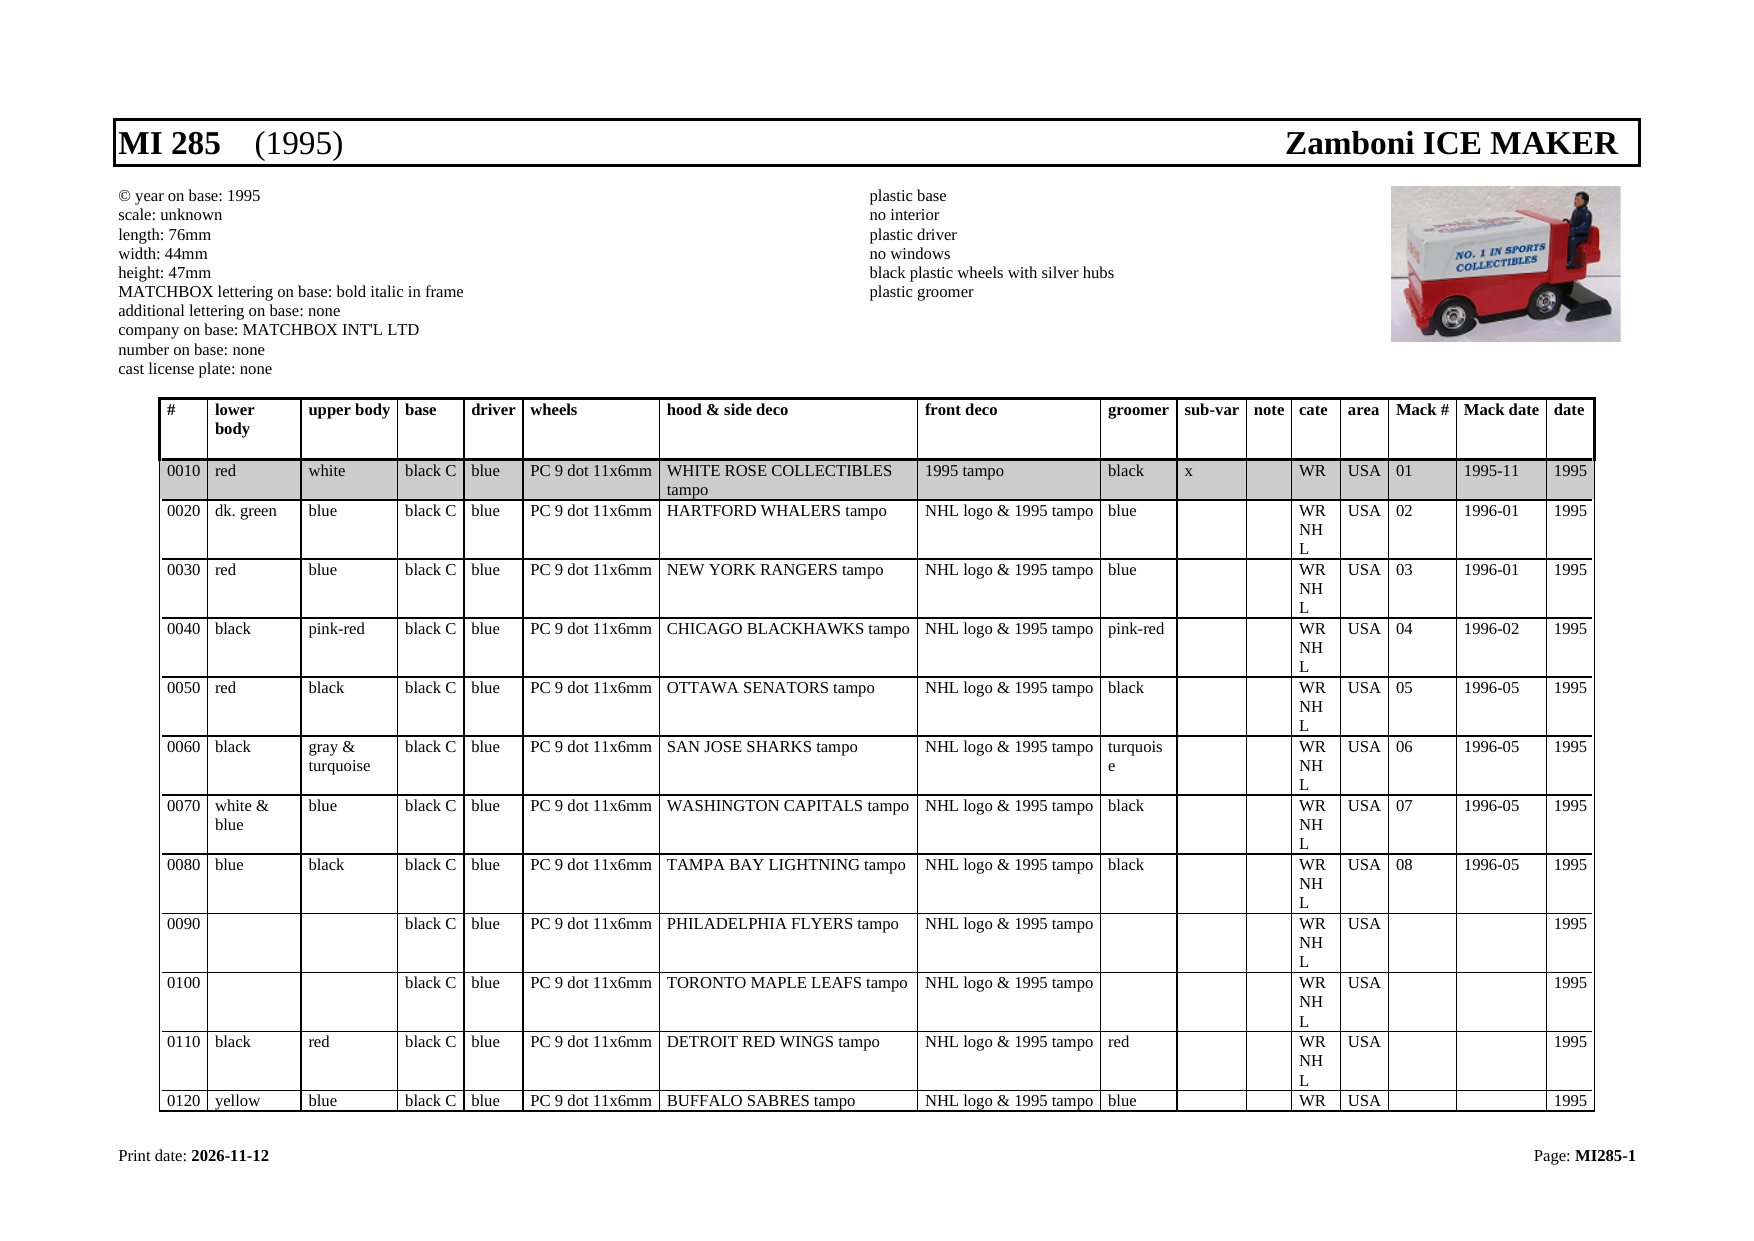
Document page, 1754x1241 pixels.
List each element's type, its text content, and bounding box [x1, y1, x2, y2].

table_cell black C [398, 796, 463, 853]
table_header cate [1292, 400, 1340, 457]
table_header © year on base: 1995 scale: unknown length: 76mm width: 44mm height: 47mm MATCHBOX lettering on base: bold italic in frame additional lettering on base: none company on base: MATCHBOX INT'L LTD number on base: none cast license plate: none [118, 186, 869, 378]
table_cell blue [302, 501, 397, 558]
table_cell NEW YORK RANGERS tampo [660, 560, 917, 617]
table_cell black [1101, 796, 1176, 853]
table_cell 1995 [1547, 558, 1594, 617]
table_cell [1247, 796, 1291, 853]
table_header upper body [302, 400, 397, 457]
table_cell pink-red [1101, 619, 1176, 676]
table_cell black C [398, 619, 463, 676]
table_cell 1995 [1547, 794, 1594, 853]
table_cell WR NHL [1292, 737, 1340, 794]
table_cell WR NHL [1292, 501, 1340, 558]
table_cell [1247, 461, 1291, 499]
table_cell black C [398, 1032, 463, 1089]
table_cell [1178, 855, 1246, 912]
table_cell PC 9 dot 11x6mm [524, 796, 659, 853]
table_cell [1247, 501, 1291, 558]
table_cell WR NHL [1292, 973, 1340, 1031]
table_cell [1247, 914, 1291, 971]
table_cell [1178, 1032, 1246, 1089]
table_cell 0050 [160, 676, 207, 735]
table_cell 1996-02 [1457, 619, 1546, 676]
table_cell PC 9 dot 11x6mm [524, 1032, 659, 1089]
table_cell 1995 [1547, 853, 1594, 912]
table_cell blue [465, 855, 522, 912]
table_cell black [1101, 678, 1176, 735]
table_cell [1389, 1091, 1456, 1110]
table_cell blue [1101, 1091, 1176, 1110]
table_cell blue [302, 796, 397, 853]
table_cell WR NHL [1292, 1032, 1340, 1089]
table_cell PC 9 dot 11x6mm [524, 560, 659, 617]
table_cell blue [465, 560, 522, 617]
table_cell PC 9 dot 11x6mm [524, 737, 659, 794]
table_cell 1995 [1547, 1090, 1594, 1110]
table_cell USA [1341, 914, 1388, 971]
table_cell USA [1341, 796, 1388, 853]
table_cell [1389, 914, 1456, 971]
table_cell NHL logo & 1995 tampo [918, 678, 1100, 735]
table_cell 1996-05 [1457, 855, 1546, 912]
table_cell USA [1341, 461, 1388, 499]
table_cell USA [1341, 501, 1388, 558]
table_cell [1457, 1091, 1546, 1110]
table_cell blue [302, 560, 397, 617]
table_cell black [208, 1032, 300, 1089]
table_cell 1996-05 [1457, 737, 1546, 794]
table_cell blue [465, 678, 522, 735]
table_header area [1341, 400, 1388, 457]
table_cell pink-red [302, 619, 397, 676]
table_cell 1995-11 [1457, 461, 1546, 499]
table_cell dk. green [208, 501, 300, 558]
table_cell PC 9 dot 11x6mm [524, 619, 659, 676]
table_cell blue [465, 1032, 522, 1089]
table_cell WR [1292, 461, 1340, 499]
table_cell black C [398, 461, 463, 499]
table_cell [660, 1091, 917, 1110]
table_cell [1178, 501, 1246, 558]
table_cell NHL logo & 1995 tampo [918, 619, 1100, 676]
table_cell [1178, 796, 1246, 853]
table_cell white & blue [208, 796, 300, 853]
table_cell NHL logo & 1995 tampo [918, 737, 1100, 794]
table_cell NHL logo & 1995 tampo [918, 501, 1100, 558]
table_cell [1247, 855, 1291, 912]
table_header date [1547, 400, 1593, 457]
table_cell [1457, 1032, 1546, 1089]
table_cell USA [1341, 1032, 1388, 1089]
table_cell NHL logo & 1995 tampo [918, 973, 1100, 1031]
table_cell [1389, 1032, 1456, 1089]
table_cell TAMPA BAY LIGHTNING tampo [660, 855, 917, 912]
table_cell WASHINGTON CAPITALS tampo [660, 796, 917, 853]
table_cell [1247, 1032, 1291, 1089]
table_cell WR NHL [1292, 619, 1340, 676]
table_cell NHL logo & 1995 tampo [918, 796, 1100, 853]
table_cell [1247, 560, 1291, 617]
table_cell 01 [1389, 461, 1456, 499]
table_header lower body [208, 400, 300, 457]
table_cell 08 [1389, 855, 1456, 912]
table_cell [1178, 619, 1246, 676]
table_header Mack # [1389, 400, 1456, 457]
table_cell USA [1341, 737, 1388, 794]
table_cell blue [1101, 560, 1176, 617]
table_cell 03 [1389, 560, 1456, 617]
table_cell 1995 tampo [918, 461, 1100, 499]
table_cell OTTAWA SENATORS tampo [660, 678, 917, 735]
table_cell [1101, 973, 1176, 1031]
table_cell black [208, 737, 300, 794]
table_cell NHL logo & 1995 tampo [918, 560, 1100, 617]
table_cell 1996-05 [1457, 678, 1546, 735]
table_cell 0100 [160, 971, 207, 1031]
table_cell blue [465, 501, 522, 558]
table_header front deco [918, 400, 1100, 457]
table_header [1245, 186, 1621, 378]
table_header # [161, 400, 207, 457]
table_cell red [302, 1032, 397, 1089]
table_header plastic base no interior plastic driver no windows black plastic wheels with silver hubs plastic groomer [869, 186, 1245, 378]
table_cell WR NHL [1292, 796, 1340, 853]
table_cell 04 [1389, 619, 1456, 676]
table_cell 1996-05 [1457, 796, 1546, 853]
table_cell 0110 [160, 1031, 207, 1089]
table_cell blue [302, 1091, 397, 1110]
table_cell x [1178, 461, 1246, 499]
table_cell 1995 [1547, 458, 1594, 499]
table_cell black C [398, 973, 463, 1031]
table_cell 1995 [1547, 913, 1594, 971]
table_cell USA [1341, 1091, 1388, 1110]
table_cell 0060 [160, 735, 207, 794]
table_cell 05 [1389, 678, 1456, 735]
table_cell 1995 [1547, 971, 1594, 1031]
table_header hood & side deco [660, 400, 917, 457]
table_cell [918, 1091, 1100, 1110]
table_cell black C [398, 678, 463, 735]
table_cell red [208, 461, 300, 499]
table_cell blue [465, 796, 522, 853]
table_cell PC 9 dot 11x6mm [524, 1091, 659, 1110]
table_cell [1389, 973, 1456, 1031]
table_cell DETROIT RED WINGS tampo [660, 1032, 917, 1089]
table_cell [1178, 1091, 1246, 1110]
table_cell black [302, 855, 397, 912]
table_cell black C [398, 737, 463, 794]
table_cell SAN JOSE SHARKS tampo [660, 737, 917, 794]
table_header driver [465, 400, 522, 457]
text MI 285 (1995) Zamboni ICE MAKER [116, 121, 1638, 164]
table_cell WR NHL [1292, 855, 1340, 912]
table_cell black C [398, 855, 463, 912]
table_cell 0030 [160, 558, 207, 617]
table_cell [1457, 914, 1546, 971]
table_cell blue [465, 914, 522, 971]
table_cell USA [1341, 619, 1388, 676]
table_cell PC 9 dot 11x6mm [524, 855, 659, 912]
table_cell turquoise [1101, 737, 1176, 794]
table_cell [1178, 678, 1246, 735]
table_cell TORONTO MAPLE LEAFS tampo [660, 973, 917, 1031]
table_cell [1457, 973, 1546, 1031]
table_cell 0120 [160, 1090, 207, 1110]
table_cell [1178, 737, 1246, 794]
table_cell PC 9 dot 11x6mm [524, 678, 659, 735]
table_cell red [1101, 1032, 1176, 1089]
table_cell 0080 [160, 853, 207, 912]
table_cell black [208, 619, 300, 676]
table_cell 1995 [1547, 617, 1594, 676]
table_header note [1247, 400, 1291, 457]
table_cell [1178, 560, 1246, 617]
table_header wheels [524, 400, 659, 457]
table_cell blue [465, 737, 522, 794]
table_cell [1247, 737, 1291, 794]
table_cell WR NHL [1292, 1091, 1340, 1110]
table_header sub-var [1178, 400, 1246, 457]
table_cell yellow [208, 1091, 300, 1110]
table_cell PC 9 dot 11x6mm [524, 914, 659, 971]
table_cell PC 9 dot 11x6mm [524, 973, 659, 1031]
table_cell [1178, 914, 1246, 971]
table_cell 1996-01 [1457, 560, 1546, 617]
table_cell gray & turquoise [302, 737, 397, 794]
table_cell CHICAGO BLACKHAWKS tampo [660, 619, 917, 676]
table_cell 0040 [160, 617, 207, 676]
table_cell NHL logo & 1995 tampo [918, 855, 1100, 912]
table_cell USA [1341, 973, 1388, 1031]
table_cell red [208, 678, 300, 735]
table_cell [208, 973, 300, 1031]
table_cell blue [465, 461, 522, 499]
table_header base [398, 400, 463, 457]
table_cell 1995 [1547, 499, 1594, 558]
table_cell black [1101, 461, 1176, 499]
table_header Mack date [1457, 400, 1546, 457]
table_cell black C [398, 914, 463, 971]
table_cell USA [1341, 678, 1388, 735]
table_cell blue [208, 855, 300, 912]
table_cell 07 [1389, 796, 1456, 853]
table_cell USA [1341, 560, 1388, 617]
table_cell [1247, 973, 1291, 1031]
table_cell [1101, 914, 1176, 971]
table_cell 0020 [160, 499, 207, 558]
table_cell PC 9 dot 11x6mm [524, 501, 659, 558]
table_cell 0070 [160, 794, 207, 853]
table_cell blue [465, 1091, 522, 1110]
table_cell WR NHL [1292, 678, 1340, 735]
table_cell 0010 [160, 459, 207, 499]
table_cell 1995 [1547, 735, 1594, 794]
table_cell blue [465, 973, 522, 1031]
table_cell black C [398, 560, 463, 617]
table_header groomer [1101, 400, 1176, 457]
table_cell [302, 914, 397, 971]
table_cell PHILADELPHIA FLYERS tampo [660, 914, 917, 971]
table_cell [208, 914, 300, 971]
table_cell [1178, 973, 1246, 1031]
table_cell 06 [1389, 737, 1456, 794]
table_cell [302, 973, 397, 1031]
table_cell WHITE ROSE COLLECTIBLES tampo [660, 461, 917, 499]
table_cell 1995 [1547, 676, 1594, 735]
table_cell HARTFORD WHALERS tampo [660, 501, 917, 558]
table_cell red [208, 560, 300, 617]
table_cell 1996-01 [1457, 501, 1546, 558]
table_cell black C [398, 1091, 463, 1110]
table_cell 02 [1389, 501, 1456, 558]
table_cell [1247, 1091, 1291, 1110]
table_cell blue [1101, 501, 1176, 558]
table_cell white [302, 461, 397, 499]
table_cell black [1101, 855, 1176, 912]
table_cell black C [398, 501, 463, 558]
table_cell black [302, 678, 397, 735]
table_cell [1247, 619, 1291, 676]
table_cell PC 9 dot 11x6mm [524, 461, 659, 499]
table_cell 0090 [160, 913, 207, 971]
table_cell WR NHL [1292, 914, 1340, 971]
table_cell NHL logo & 1995 tampo [918, 914, 1100, 971]
table_cell blue [465, 619, 522, 676]
table_cell USA [1341, 855, 1388, 912]
table_cell WR NHL [1292, 560, 1340, 617]
table_cell 1995 [1547, 1031, 1594, 1089]
table_cell [1247, 678, 1291, 735]
table_cell NHL logo & 1995 tampo [918, 1032, 1100, 1089]
